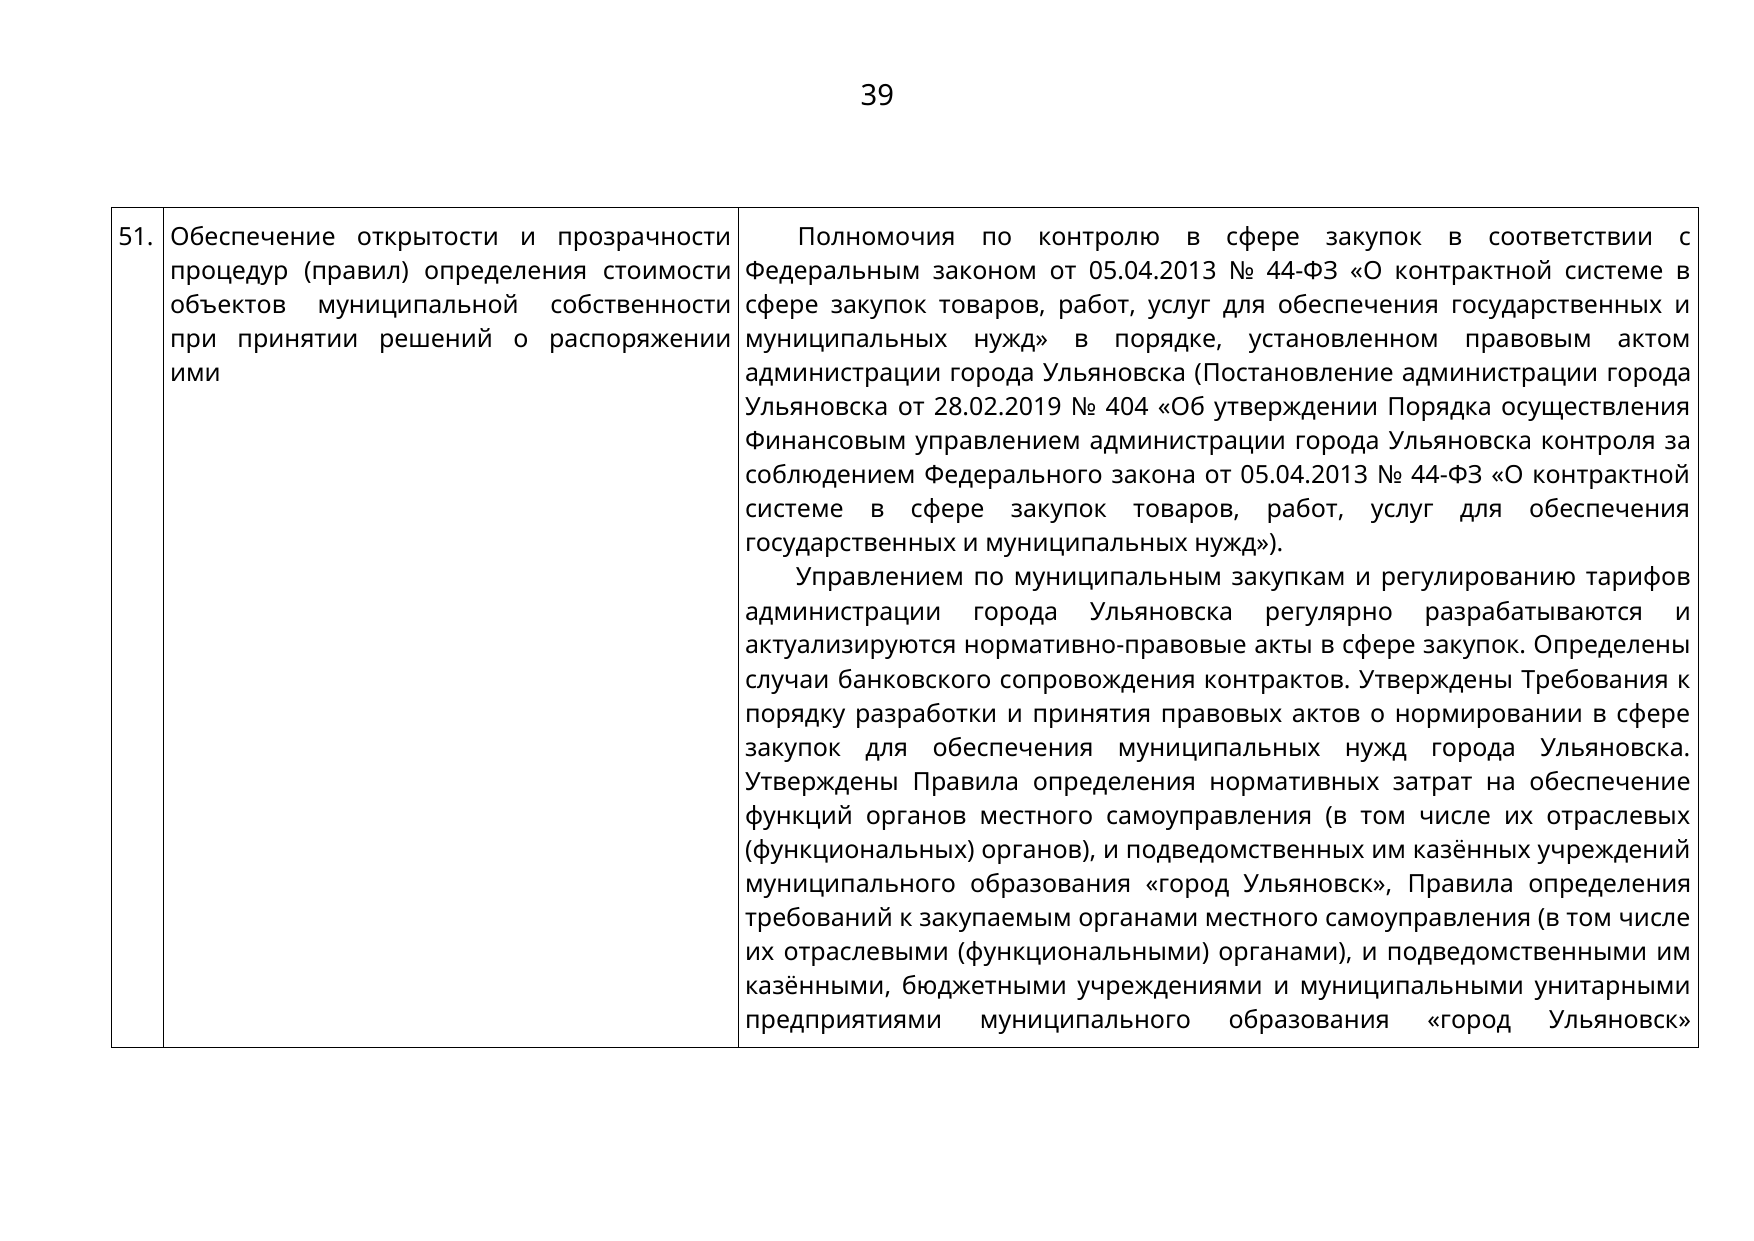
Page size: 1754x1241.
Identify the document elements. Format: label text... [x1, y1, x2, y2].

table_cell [739, 208, 1698, 1047]
table_cell 51. [112, 208, 163, 1047]
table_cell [164, 208, 738, 1047]
